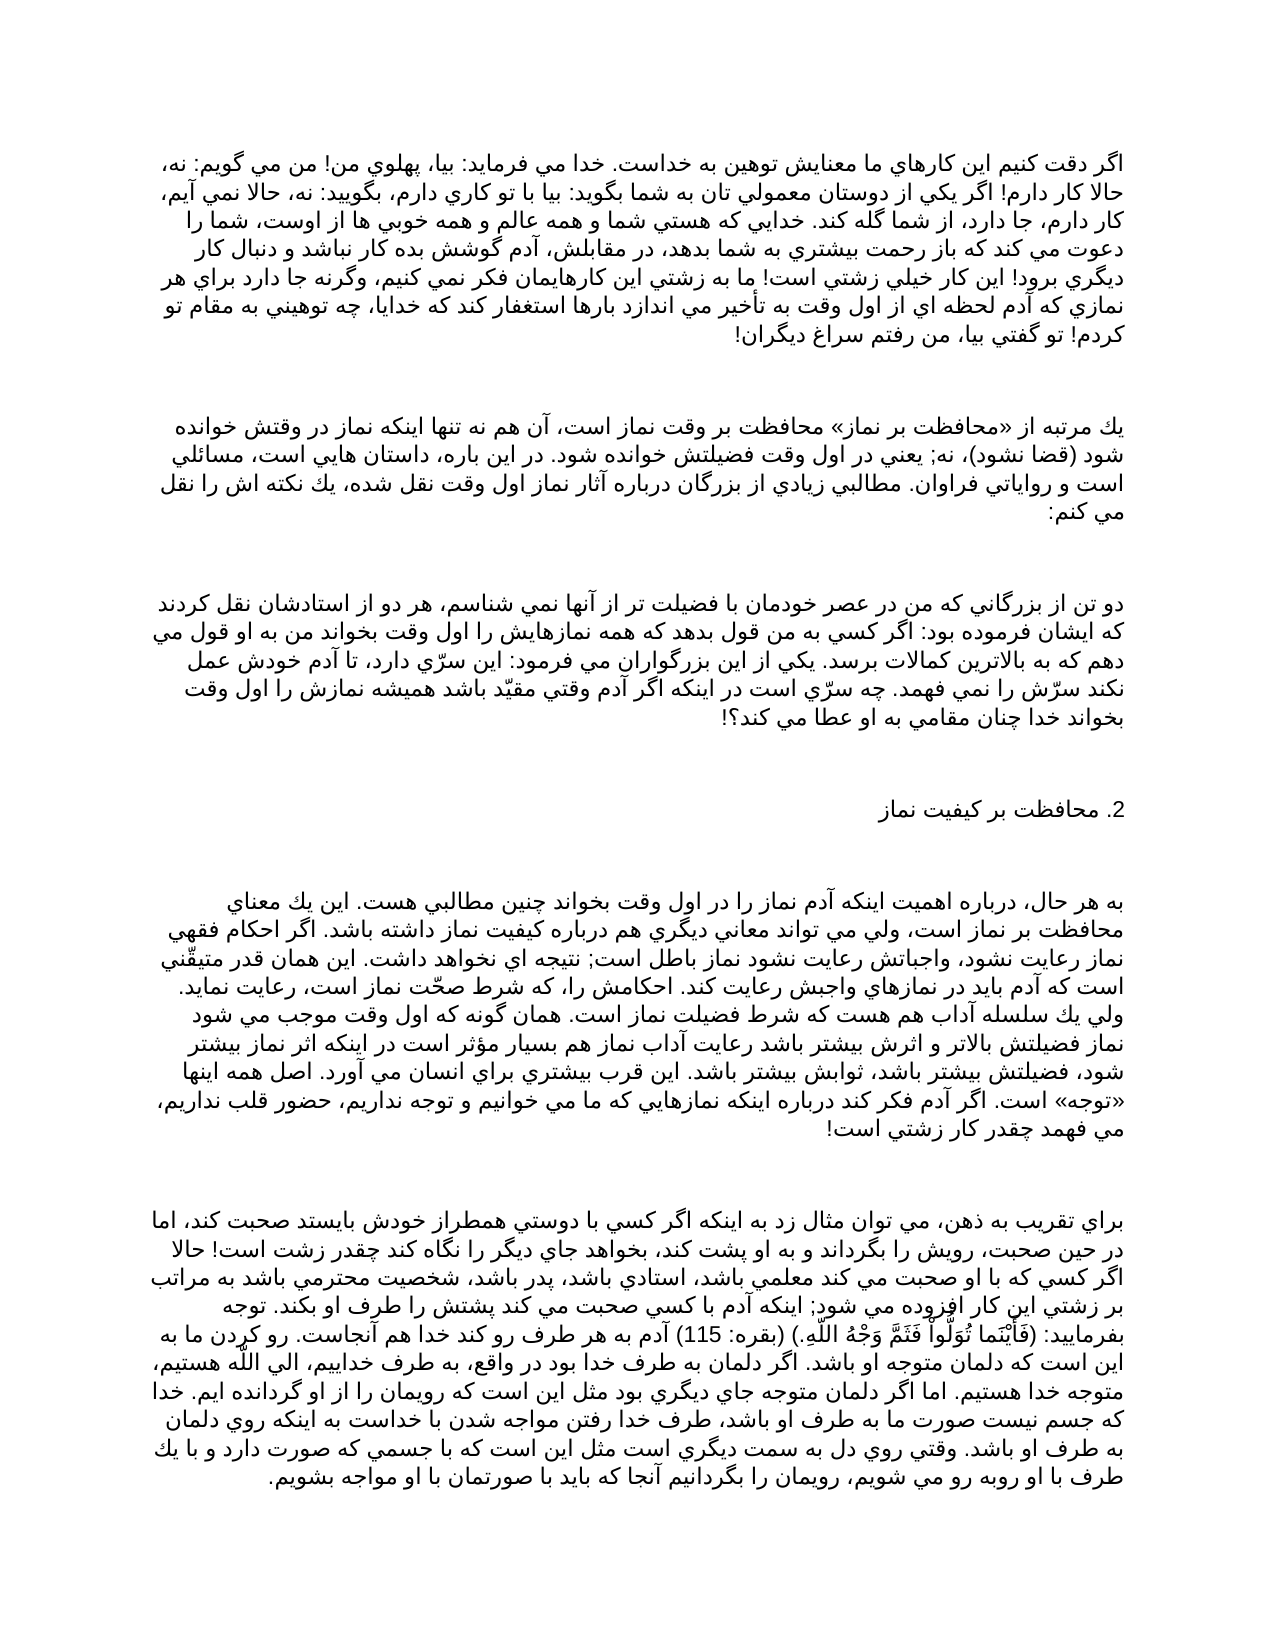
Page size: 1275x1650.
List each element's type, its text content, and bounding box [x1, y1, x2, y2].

text به هر حال، درباره اهميت اينكه آدم نماز را در اول وقت بخواند چنين مطالبي هست. اين يك معناي محافظت بر نماز است، ولي مي تواند معاني ديگري هم درباره كيفيت نماز داشته باشد. اگر احكام فقهي نماز رعايت نشود، واجباتش رعايت نشود نماز باطل است; نتيجه اي نخواهد داشت. اين همان قدر متيقّني است كه آدم بايد در نمازهاي واجبش رعايت كند. احكامش را، كه شرط صحّت نماز است، رعايت نمايد. ولي يك سلسله آداب هم هست كه شرط فضيلت نماز است. همان گونه كه اول وقت موجب مي شود نماز فضيلتش بالاتر و اثرش بيشتر باشد رعايت آداب نماز هم بسيار مؤثر است در اينكه اثر نماز بيشتر شود، فضيلتش بيشتر باشد، ثوابش بيشتر باشد. اين قرب بيشتري براي انسان مي آورد. اصل همه اينها «توجه» است. اگر آدم فكر كند درباره اينكه نمازهايي كه ما مي خوانيم و توجه نداريم، حضور قلب نداريم، مي فهمد چقدر كار زشتي است! [150, 888, 1125, 1141]
text يك مرتبه از «محافظت بر نماز» محافظت بر وقت نماز است، آن هم نه تنها اينكه نماز در وقتش خوانده شود (قضا نشود)، نه; يعني در اول وقت فضيلتش خوانده شود. در اين باره، داستان هايي است، مسائلي است و رواياتي فراوان. مطالبي زيادي از بزرگان درباره آثار نماز اول وقت نقل شده، يك نكته اش را نقل مي كنم: [150, 413, 1125, 524]
text براي تقريب به ذهن، مي توان مثال زد به اينكه اگر كسي با دوستي همطراز خودش بايستد صحبت كند، اما در حين صحبت، رويش را بگرداند و به او پشت كند، بخواهد جاي ديگر را نگاه كند چقدر زشت است! حالا اگر كسي كه با او صحبت مي كند معلمي باشد، استادي باشد، پدر باشد، شخصيت محترمي باشد به مراتب بر زشتي اين كار افزوده مي شود; اينكه آدم با كسي صحبت مي كند پشتش را طرف او بكند. توجه بفرماييد: (فَأَيْنََما تُوَلُّواْ فَثَمَّ وَجْهُ اللّهِ.) (بقره: 115) آدم به هر طرف رو كند خدا هم آنجاست. رو كردن ما به اين است كه دلمان متوجه او باشد. اگر دلمان به طرف خدا بود در واقع، به طرف خداييم، الي اللّه هستيم، متوجه خدا هستيم. اما اگر دلمان متوجه جاي ديگري بود مثل اين است كه رويمان را از او گردانده ايم. خدا كه جسم نيست صورت ما به طرف او باشد، طرف خدا رفتن مواجه شدن با خداست به اينكه روي دلمان به طرف او باشد. وقتي روي دل به سمت ديگري است مثل اين است كه با جسمي كه صورت دارد و با يك طرف با او روبه رو مي شويم، رويمان را بگردانيم آنجا كه بايد با صورتمان با او مواجه بشويم. [150, 1207, 1125, 1489]
text 2. محافظت بر كيفيت نماز [150, 796, 1125, 822]
text دو تن از بزرگاني كه من در عصر خودمان با فضيلت تر از آنها نمي شناسم، هر دو از استادشان نقل كردند كه ايشان فرموده بود: اگر كسي به من قول بدهد كه همه نمازهايش را اول وقت بخواند من به او قول مي دهم كه به بالاترين كمالات برسد. يكي از اين بزرگواران مي فرمود: اين سرّي دارد، تا آدم خودش عمل نكند سرّش را نمي فهمد. چه سرّي است در اينكه اگر آدم وقتي مقيّد باشد هميشه نمازش را اول وقت بخواند خدا چنان مقامي به او عطا مي كند؟! [150, 590, 1125, 730]
text اگر دقت كنيم اين كارهاي ما معنايش توهين به خداست. خدا مي فرمايد: بيا، پهلوي من! من مي گويم: نه، حالا كار دارم! اگر يكي از دوستان معمولي تان به شما بگويد: بيا با تو كاري دارم، بگوييد: نه، حالا نمي آيم، كار دارم، جا دارد، از شما گله كند. خدايي كه هستي شما و همه عالم و همه خوبي ها از اوست، شما را دعوت مي كند كه باز رحمت بيشتري به شما بدهد، در مقابلش، آدم گوشش بده كار نباشد و دنبال كار ديگري برود! اين كار خيلي زشتي است! ما به زشتي اين كارهايمان فكر نمي كنيم، وگرنه جا دارد براي هر نمازي كه آدم لحظه اي از اول وقت به تأخير مي اندازد بارها استغفار كند كه خدايا، چه توهيني به مقام تو كردم! تو گفتي بيا، من رفتم سراغ ديگران! [150, 150, 1125, 347]
